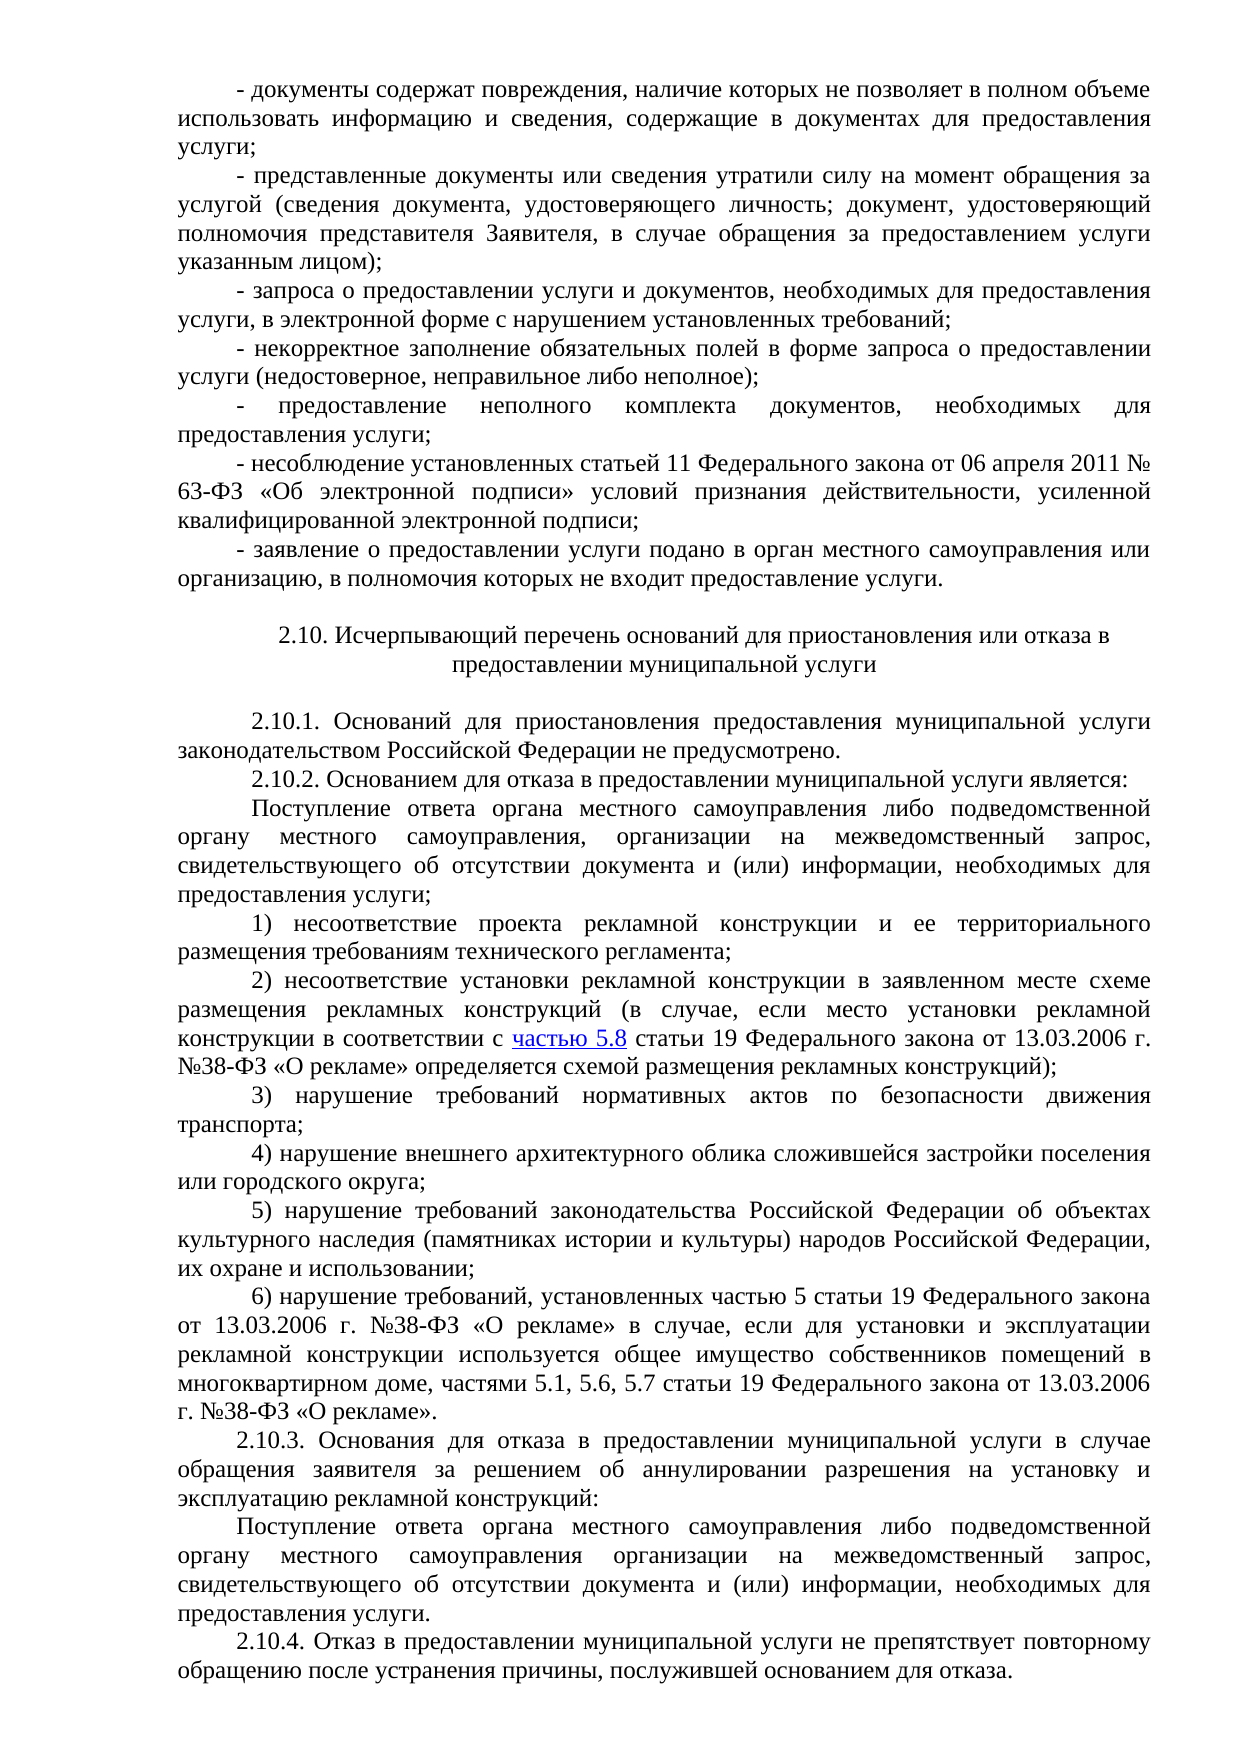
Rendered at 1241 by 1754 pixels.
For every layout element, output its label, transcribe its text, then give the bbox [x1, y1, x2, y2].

text Поступление ответа органа местного самоуправления либо подведомственной органу местного самоуправления организации на межведомственный запрос, свидетельствующего об отсутствии документа и (или) информации, необходимых для предоставления услуги. [177, 1511, 1152, 1626]
text 6) нарушение требований, установленных частью 5 статьи 19 Федерального закона от 13.03.2006 г. №38-ФЗ «О рекламе» в случае, если для установки и эксплуатации рекламной конструкции используется общее имущество собственников помещений в многоквартирном доме, частями 5.1, 5.6, 5.7 статьи 19 Федерального закона от 13.03.2006 г. №38-ФЗ «О рекламе». [177, 1281, 1152, 1425]
text - документы содержат повреждения, наличие которых не позволяет в полном объеме использовать информацию и сведения, содержащие в документах для предоставления услуги; [177, 74, 1152, 160]
text Поступление ответа органа местного самоуправления либо подведомственной органу местного самоуправления, организации на межведомственный запрос, свидетельствующего об отсутствии документа и (или) информации, необходимых для предоставления услуги; [177, 793, 1152, 908]
text 5) нарушение требований законодательства Российской Федерации об объектах культурного наследия (памятниках истории и культуры) народов Российской Федерации, их охране и использовании; [177, 1195, 1152, 1281]
text 2.10.2. Основанием для отказа в предоставлении муниципальной услуги является: [177, 764, 1152, 793]
text 4) нарушение внешнего архитектурного облика сложившейся застройки поселения или городского округа; [177, 1138, 1152, 1195]
text 2.10. Исчерпывающий перечень оснований для приостановления или отказа в предоставлении муниципальной услуги [177, 620, 1152, 678]
text - заявление о предоставлении услуги подано в орган местного самоуправления или организацию, в полномочия которых не входит предоставление услуги. [177, 534, 1152, 591]
text 1) несоответствие проекта рекламной конструкции и ее территориального размещения требованиям технического регламента; [177, 908, 1152, 965]
text 2) несоответствие установки рекламной конструкции в заявленном месте схеме размещения рекламных конструкций (в случае, если место установки рекламной конструкции в соответствии с частью 5.8 статьи 19 Федерального закона от 13.03.2006 г. №38-ФЗ «О рекламе» определяется схемой размещения рекламных конструкций); [177, 965, 1152, 1080]
text 3) нарушение требований нормативных актов по безопасности движения транспорта; [177, 1080, 1152, 1138]
text 2.10.4. Отказ в предоставлении муниципальной услуги не препятствует повторному обращению после устранения причины, послужившей основанием для отказа. [177, 1626, 1152, 1684]
text 2.10.3. Основания для отказа в предоставлении муниципальной услуги в случае обращения заявителя за решением об аннулировании разрешения на установку и эксплуатацию рекламной конструкций: [177, 1425, 1152, 1511]
text - представленные документы или сведения утратили силу на момент обращения за услугой (сведения документа, удостоверяющего личность; документ, удостоверяющий полномочия представителя Заявителя, в случае обращения за предоставлением услуги указанным лицом); [177, 160, 1152, 275]
text - запроса о предоставлении услуги и документов, необходимых для предоставления услуги, в электронной форме с нарушением установленных требований; [177, 275, 1152, 333]
text - несоблюдение установленных статьей 11 Федерального закона от 06 апреля 2011 № 63-ФЗ «Об электронной подписи» условий признания действительности, усиленной квалифицированной электронной подписи; [177, 448, 1152, 534]
text - предоставление неполного комплекта документов, необходимых для предоставления услуги; [177, 390, 1152, 448]
text - некорректное заполнение обязательных полей в форме запроса о предоставлении услуги (недостоверное, неправильное либо неполное); [177, 333, 1152, 390]
text 2.10.1. Оснований для приостановления предоставления муниципальной услуги законодательством Российской Федерации не предусмотрено. [177, 706, 1152, 764]
